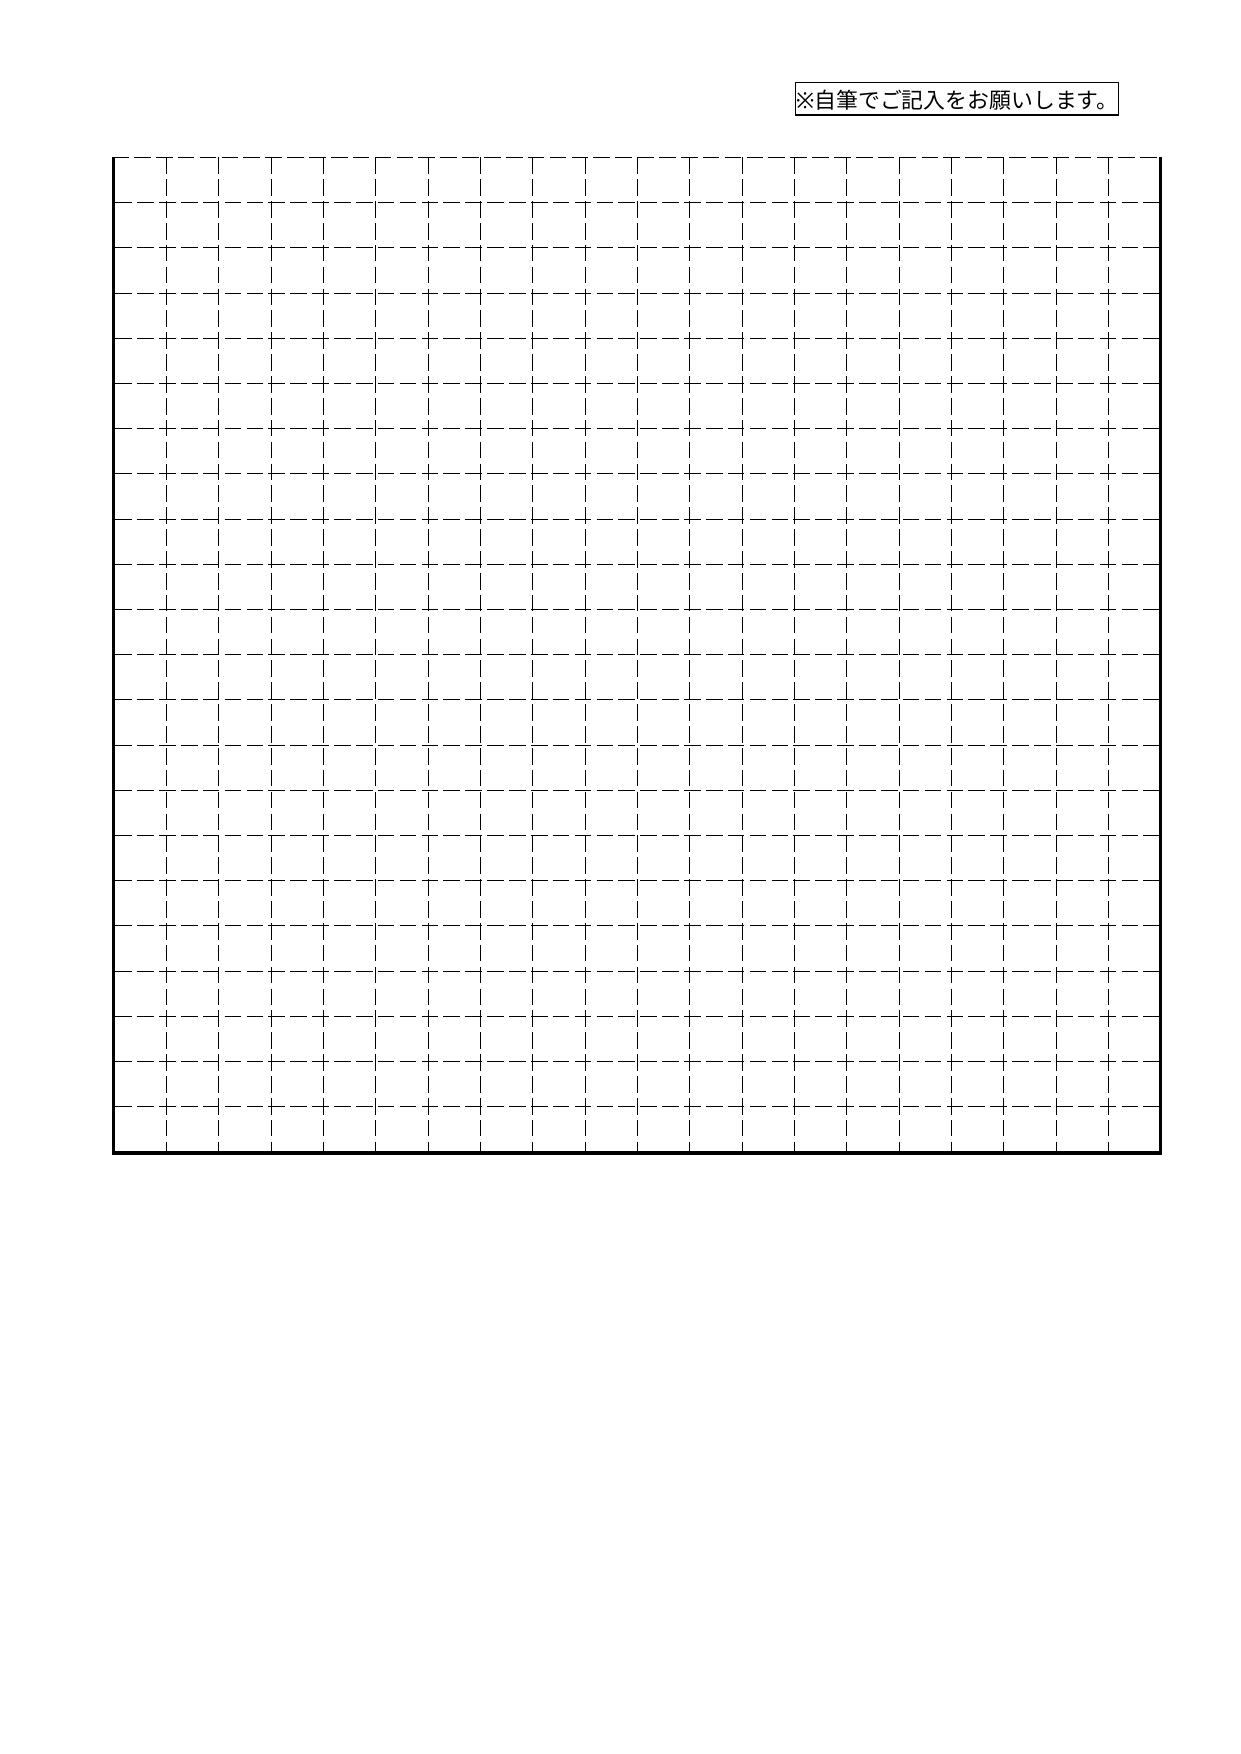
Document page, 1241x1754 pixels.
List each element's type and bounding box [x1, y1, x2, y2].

table_cell [375, 971, 428, 1016]
table_cell [794, 338, 847, 383]
table_cell [1108, 564, 1159, 609]
table_cell [585, 654, 637, 699]
table_cell [690, 1106, 742, 1151]
table_cell [1108, 383, 1159, 428]
table_cell [742, 519, 794, 564]
table_cell [794, 293, 847, 338]
table_cell [742, 654, 794, 699]
table_cell [1004, 202, 1056, 247]
table_cell [585, 202, 637, 247]
table_cell [951, 699, 1003, 744]
table_cell [115, 519, 166, 564]
table_cell [271, 790, 323, 835]
table_cell [166, 157, 218, 202]
table_cell [1004, 519, 1056, 564]
table_cell [1056, 338, 1108, 383]
table_cell [690, 880, 742, 925]
table_cell [1056, 564, 1108, 609]
table_cell [585, 428, 637, 473]
table_cell [375, 699, 428, 744]
table_cell [742, 293, 794, 338]
table_cell [585, 1061, 637, 1106]
table_cell [1004, 293, 1056, 338]
table_cell [690, 835, 742, 880]
table_cell [533, 1106, 585, 1151]
table_cell [323, 247, 375, 292]
table_cell [742, 338, 794, 383]
table_cell [847, 654, 899, 699]
table_cell [585, 790, 637, 835]
table_cell [690, 654, 742, 699]
table_cell [690, 564, 742, 609]
table_cell [847, 564, 899, 609]
table_cell [1108, 880, 1159, 925]
table_cell [115, 564, 166, 609]
table_cell [166, 383, 218, 428]
table_cell [1056, 835, 1108, 880]
table_cell [115, 925, 166, 971]
table_cell [1004, 157, 1056, 202]
table_cell [1004, 971, 1056, 1016]
table_cell [585, 247, 637, 292]
table_cell [1056, 790, 1108, 835]
table_cell [899, 247, 951, 292]
table_cell [585, 519, 637, 564]
table_cell [794, 202, 847, 247]
table_cell [637, 473, 689, 518]
table_cell [115, 609, 166, 654]
table_cell [637, 1106, 689, 1151]
table_cell [375, 1016, 428, 1061]
table_cell [1108, 925, 1159, 971]
table_cell [742, 1106, 794, 1151]
table_cell [1108, 654, 1159, 699]
table_cell [533, 880, 585, 925]
table_cell [1108, 293, 1159, 338]
table_cell [219, 157, 271, 202]
table_cell [637, 383, 689, 428]
table_cell [533, 383, 585, 428]
table_cell [951, 609, 1003, 654]
table_cell [1004, 1016, 1056, 1061]
table_cell [166, 247, 218, 292]
table_cell [428, 247, 480, 292]
table_cell [899, 699, 951, 744]
table_cell [271, 835, 323, 880]
table_cell [219, 383, 271, 428]
table_cell [323, 790, 375, 835]
table_cell [115, 654, 166, 699]
table_cell [585, 609, 637, 654]
table_cell [271, 519, 323, 564]
table_cell [742, 564, 794, 609]
table_cell [690, 338, 742, 383]
table_cell [794, 925, 847, 971]
table_cell [480, 1106, 532, 1151]
table_cell [428, 293, 480, 338]
table_cell [742, 247, 794, 292]
table_cell [951, 428, 1003, 473]
table_cell [480, 971, 532, 1016]
table_cell [323, 157, 375, 202]
table_cell [1056, 1016, 1108, 1061]
table_cell [271, 699, 323, 744]
table_cell [115, 790, 166, 835]
table_cell [533, 745, 585, 790]
table_cell [899, 157, 951, 202]
table_cell [585, 971, 637, 1016]
table_cell [1056, 1061, 1108, 1106]
table_cell [585, 1016, 637, 1061]
table_cell [219, 519, 271, 564]
table_cell [166, 835, 218, 880]
table_cell [1108, 790, 1159, 835]
table_cell [794, 745, 847, 790]
table_cell [585, 1106, 637, 1151]
table_cell [271, 383, 323, 428]
table_cell [1108, 519, 1159, 564]
table_cell [951, 383, 1003, 428]
table_cell [166, 338, 218, 383]
table_cell [480, 699, 532, 744]
table_cell [585, 835, 637, 880]
table_cell [219, 654, 271, 699]
table_cell [742, 790, 794, 835]
table_cell [951, 654, 1003, 699]
table_cell [637, 519, 689, 564]
table_cell [271, 202, 323, 247]
table_cell [428, 519, 480, 564]
table_cell [847, 1061, 899, 1106]
table_cell [219, 293, 271, 338]
table_cell [637, 247, 689, 292]
table_cell [794, 880, 847, 925]
table_cell [533, 654, 585, 699]
table_cell [637, 338, 689, 383]
table_cell [1004, 383, 1056, 428]
table_cell [847, 835, 899, 880]
table_cell [794, 609, 847, 654]
table_cell [585, 745, 637, 790]
table_cell [1108, 247, 1159, 292]
table_cell [428, 745, 480, 790]
table_cell [533, 519, 585, 564]
table_cell [899, 609, 951, 654]
table_cell [585, 880, 637, 925]
table_cell [585, 564, 637, 609]
table_cell [323, 293, 375, 338]
table_cell [533, 925, 585, 971]
table_cell [166, 654, 218, 699]
table_cell [1056, 519, 1108, 564]
table_cell [428, 790, 480, 835]
table_cell [847, 1106, 899, 1151]
table_cell [690, 1061, 742, 1106]
table_cell [480, 1061, 532, 1106]
table_cell [690, 971, 742, 1016]
table_cell [533, 1016, 585, 1061]
table_cell [115, 971, 166, 1016]
table_cell [794, 383, 847, 428]
table_cell [742, 383, 794, 428]
table_cell [1108, 428, 1159, 473]
table_cell [585, 699, 637, 744]
table_cell [219, 338, 271, 383]
table_cell [794, 699, 847, 744]
table_cell [951, 745, 1003, 790]
table_cell [375, 609, 428, 654]
table_cell [480, 1016, 532, 1061]
table_cell [690, 383, 742, 428]
table_cell [533, 338, 585, 383]
table_cell [166, 564, 218, 609]
table_cell [323, 519, 375, 564]
table_cell [166, 473, 218, 518]
table_cell [1108, 1016, 1159, 1061]
table_cell [323, 564, 375, 609]
table_cell [847, 971, 899, 1016]
table_cell [742, 971, 794, 1016]
table_cell [166, 1016, 218, 1061]
table_cell [951, 202, 1003, 247]
table_cell [271, 338, 323, 383]
table_cell [480, 383, 532, 428]
table_cell [1004, 699, 1056, 744]
table_cell [794, 654, 847, 699]
table_cell [219, 835, 271, 880]
table_cell [271, 564, 323, 609]
table_cell [375, 654, 428, 699]
table_cell [794, 1016, 847, 1061]
table_cell [219, 699, 271, 744]
table_cell [271, 745, 323, 790]
table_cell [428, 835, 480, 880]
table_cell [428, 338, 480, 383]
table_cell [951, 293, 1003, 338]
table_cell [219, 745, 271, 790]
table_cell [115, 473, 166, 518]
table_cell [585, 293, 637, 338]
table_cell [847, 925, 899, 971]
table_cell [480, 519, 532, 564]
table_cell [271, 247, 323, 292]
table_cell [742, 745, 794, 790]
table_cell [847, 473, 899, 518]
table_cell [847, 1016, 899, 1061]
table_cell [533, 157, 585, 202]
table_cell [375, 202, 428, 247]
table_cell [166, 293, 218, 338]
table_cell [480, 202, 532, 247]
table_cell [742, 473, 794, 518]
table_cell [428, 428, 480, 473]
table_cell [428, 1061, 480, 1106]
table_cell [847, 609, 899, 654]
table_cell [847, 338, 899, 383]
table_cell [219, 564, 271, 609]
table_cell [219, 609, 271, 654]
table_cell [637, 880, 689, 925]
table_cell [115, 157, 166, 202]
table_cell [323, 1016, 375, 1061]
table_cell [480, 609, 532, 654]
table_cell [428, 654, 480, 699]
table_cell [1108, 1061, 1159, 1106]
table_cell [271, 1016, 323, 1061]
table_cell [219, 1016, 271, 1061]
table_cell [480, 790, 532, 835]
table_cell [951, 971, 1003, 1016]
table_cell [1108, 699, 1159, 744]
table_cell [951, 1016, 1003, 1061]
table_cell [899, 428, 951, 473]
table_cell [115, 699, 166, 744]
table_cell [115, 293, 166, 338]
table_cell [899, 835, 951, 880]
table_cell [1056, 971, 1108, 1016]
table_cell [1004, 428, 1056, 473]
table_cell [219, 428, 271, 473]
table_cell [428, 699, 480, 744]
table_cell [690, 247, 742, 292]
table_cell [1004, 654, 1056, 699]
table_cell [428, 473, 480, 518]
table_cell [166, 1061, 218, 1106]
table_cell [847, 790, 899, 835]
table_cell [794, 473, 847, 518]
table_cell [951, 1106, 1003, 1151]
table_cell [742, 925, 794, 971]
table_cell [899, 790, 951, 835]
table_cell [899, 338, 951, 383]
table_cell [219, 1106, 271, 1151]
table_cell [847, 202, 899, 247]
table_cell [637, 971, 689, 1016]
table_cell [1056, 609, 1108, 654]
table_cell [742, 428, 794, 473]
table_cell [637, 835, 689, 880]
table_cell [847, 880, 899, 925]
table_cell [1004, 564, 1056, 609]
table_cell [480, 925, 532, 971]
table_cell [323, 1106, 375, 1151]
table_cell [1108, 971, 1159, 1016]
table_cell [323, 699, 375, 744]
table_cell [375, 790, 428, 835]
table_cell [637, 157, 689, 202]
table_cell [951, 564, 1003, 609]
table_cell [115, 383, 166, 428]
table_cell [1108, 157, 1159, 202]
table_cell [1056, 654, 1108, 699]
table_cell [323, 202, 375, 247]
table_cell [637, 1016, 689, 1061]
table_cell [637, 564, 689, 609]
table_cell [899, 880, 951, 925]
table_cell [1004, 745, 1056, 790]
table_cell [1056, 1106, 1108, 1151]
table_cell [115, 247, 166, 292]
table_cell [899, 564, 951, 609]
table_cell [375, 1106, 428, 1151]
table_cell [428, 1106, 480, 1151]
table_cell [375, 519, 428, 564]
table_cell [899, 1061, 951, 1106]
table_cell [899, 654, 951, 699]
table_cell [375, 925, 428, 971]
table_cell [166, 609, 218, 654]
table_cell [115, 880, 166, 925]
table_cell [271, 880, 323, 925]
table_cell [794, 247, 847, 292]
table_cell [219, 202, 271, 247]
table_cell [690, 428, 742, 473]
table_cell [637, 654, 689, 699]
table_cell [690, 293, 742, 338]
table_cell [1056, 247, 1108, 292]
table_cell [375, 835, 428, 880]
table_cell [166, 1106, 218, 1151]
table_cell [115, 338, 166, 383]
table_cell [690, 1016, 742, 1061]
table_cell [115, 835, 166, 880]
table_cell [323, 835, 375, 880]
table_cell [166, 971, 218, 1016]
table_cell [1004, 1106, 1056, 1151]
table_cell [115, 1016, 166, 1061]
table_cell [271, 473, 323, 518]
table_cell [951, 1061, 1003, 1106]
table_cell [219, 473, 271, 518]
table_cell [899, 745, 951, 790]
table_cell [690, 790, 742, 835]
table_cell [1056, 157, 1108, 202]
table_cell [637, 202, 689, 247]
table_cell [1004, 338, 1056, 383]
table_cell [219, 1061, 271, 1106]
table_cell [690, 157, 742, 202]
table_cell [323, 971, 375, 1016]
table_cell [480, 293, 532, 338]
table_cell [323, 880, 375, 925]
table_cell [847, 383, 899, 428]
table_cell [847, 745, 899, 790]
table_cell [533, 1061, 585, 1106]
table_cell [480, 880, 532, 925]
table_cell [951, 519, 1003, 564]
table_cell [219, 880, 271, 925]
table_cell [1056, 383, 1108, 428]
table_cell [951, 157, 1003, 202]
table_cell [1004, 609, 1056, 654]
table_cell [951, 835, 1003, 880]
table_cell [323, 925, 375, 971]
table_cell [271, 609, 323, 654]
table_cell [271, 428, 323, 473]
table_cell [533, 473, 585, 518]
table_cell [1056, 293, 1108, 338]
table_cell [533, 293, 585, 338]
table_cell [1004, 925, 1056, 971]
table_cell [480, 157, 532, 202]
table_cell [323, 473, 375, 518]
table_cell [1108, 609, 1159, 654]
table_cell [637, 699, 689, 744]
table_cell [637, 925, 689, 971]
table_cell [690, 202, 742, 247]
table_cell [1056, 428, 1108, 473]
table_cell [951, 790, 1003, 835]
table_cell [533, 790, 585, 835]
table_cell [166, 202, 218, 247]
table_cell [533, 564, 585, 609]
table_cell [847, 247, 899, 292]
table_cell [794, 1106, 847, 1151]
table_cell [428, 383, 480, 428]
table_cell [533, 835, 585, 880]
table_cell [166, 790, 218, 835]
table_cell [1004, 247, 1056, 292]
table_cell [742, 880, 794, 925]
table_cell [533, 428, 585, 473]
table_cell [585, 925, 637, 971]
table_cell [951, 247, 1003, 292]
table_cell [375, 247, 428, 292]
table_cell [1056, 745, 1108, 790]
table_cell [1108, 835, 1159, 880]
table_cell [115, 428, 166, 473]
table_cell [166, 428, 218, 473]
table_cell [742, 1016, 794, 1061]
table_cell [690, 609, 742, 654]
table_cell [1108, 473, 1159, 518]
table_cell [428, 609, 480, 654]
table_cell [533, 202, 585, 247]
table_cell [899, 519, 951, 564]
table_cell [951, 880, 1003, 925]
table_cell [951, 473, 1003, 518]
table_cell [375, 745, 428, 790]
table_cell [219, 247, 271, 292]
table_cell [847, 699, 899, 744]
table_cell [166, 880, 218, 925]
table_cell [219, 971, 271, 1016]
table_cell [1056, 880, 1108, 925]
table_cell [1056, 473, 1108, 518]
table_cell [1004, 880, 1056, 925]
table_cell [1108, 745, 1159, 790]
table_cell [533, 247, 585, 292]
table_cell [899, 1106, 951, 1151]
table_cell [794, 835, 847, 880]
table_cell [375, 383, 428, 428]
table_cell [375, 338, 428, 383]
table_cell [271, 157, 323, 202]
table_cell [794, 428, 847, 473]
table_cell [1056, 202, 1108, 247]
table_cell [480, 564, 532, 609]
table_cell [1056, 699, 1108, 744]
table_cell [428, 925, 480, 971]
table_cell [323, 428, 375, 473]
table_cell [847, 293, 899, 338]
table_cell [951, 338, 1003, 383]
table_cell [794, 1061, 847, 1106]
table_cell [428, 880, 480, 925]
table_cell [637, 428, 689, 473]
table_cell [166, 519, 218, 564]
table_cell [428, 202, 480, 247]
table_cell [742, 609, 794, 654]
table_cell [428, 157, 480, 202]
table_cell [794, 971, 847, 1016]
table_cell [794, 519, 847, 564]
table_cell [585, 383, 637, 428]
table_cell [166, 925, 218, 971]
table_cell [271, 971, 323, 1016]
table_cell [480, 473, 532, 518]
table_cell [847, 428, 899, 473]
table_cell [323, 609, 375, 654]
table_cell [533, 609, 585, 654]
table_cell [1108, 338, 1159, 383]
table_cell [1004, 1061, 1056, 1106]
table_cell [480, 745, 532, 790]
table_cell [480, 247, 532, 292]
table_cell [323, 338, 375, 383]
table_cell [375, 473, 428, 518]
table_cell [690, 745, 742, 790]
table_cell [1004, 835, 1056, 880]
table_cell [742, 157, 794, 202]
table_cell [637, 790, 689, 835]
table_cell [428, 1016, 480, 1061]
table_cell [115, 1106, 166, 1151]
table_cell [1108, 202, 1159, 247]
table_cell [585, 157, 637, 202]
table_cell [951, 925, 1003, 971]
table_cell [219, 925, 271, 971]
table_cell [899, 473, 951, 518]
table_cell [271, 654, 323, 699]
table_cell [166, 699, 218, 744]
table_cell [637, 609, 689, 654]
table_cell [375, 880, 428, 925]
table_cell [585, 473, 637, 518]
table_cell [271, 1061, 323, 1106]
table_cell [115, 745, 166, 790]
table_cell [899, 293, 951, 338]
table_cell [219, 790, 271, 835]
table_cell [480, 338, 532, 383]
table_cell [637, 293, 689, 338]
table_cell [690, 925, 742, 971]
table_cell [794, 790, 847, 835]
table_cell [166, 745, 218, 790]
table_cell [323, 1061, 375, 1106]
table_cell [899, 1016, 951, 1061]
table_cell [480, 654, 532, 699]
table_cell [323, 383, 375, 428]
table_cell [271, 293, 323, 338]
table_cell [480, 428, 532, 473]
table_cell [690, 699, 742, 744]
table_cell [428, 971, 480, 1016]
table_cell [428, 564, 480, 609]
table_cell [533, 971, 585, 1016]
table_cell [637, 1061, 689, 1106]
table_cell [899, 925, 951, 971]
table_cell [637, 745, 689, 790]
table_cell [899, 202, 951, 247]
table_cell [1056, 925, 1108, 971]
table_cell [323, 654, 375, 699]
table_cell [847, 157, 899, 202]
table_cell [1108, 1106, 1159, 1151]
table_cell [742, 699, 794, 744]
table_cell [847, 519, 899, 564]
table_cell [1004, 473, 1056, 518]
table_cell [585, 338, 637, 383]
table_cell [480, 835, 532, 880]
table_cell [375, 293, 428, 338]
table_cell [794, 564, 847, 609]
table_cell [271, 925, 323, 971]
table_cell [899, 971, 951, 1016]
table_cell [115, 202, 166, 247]
table_cell [271, 1106, 323, 1151]
table_cell [742, 1061, 794, 1106]
table_cell [742, 202, 794, 247]
table_cell [690, 473, 742, 518]
table_cell [375, 157, 428, 202]
table_cell [375, 428, 428, 473]
table_cell [742, 835, 794, 880]
table_cell [115, 1061, 166, 1106]
table_cell [375, 1061, 428, 1106]
table_cell [533, 699, 585, 744]
table_cell [323, 745, 375, 790]
table_cell [794, 157, 847, 202]
table_cell [1004, 790, 1056, 835]
table_cell [690, 519, 742, 564]
table_cell [899, 383, 951, 428]
table_cell [375, 564, 428, 609]
